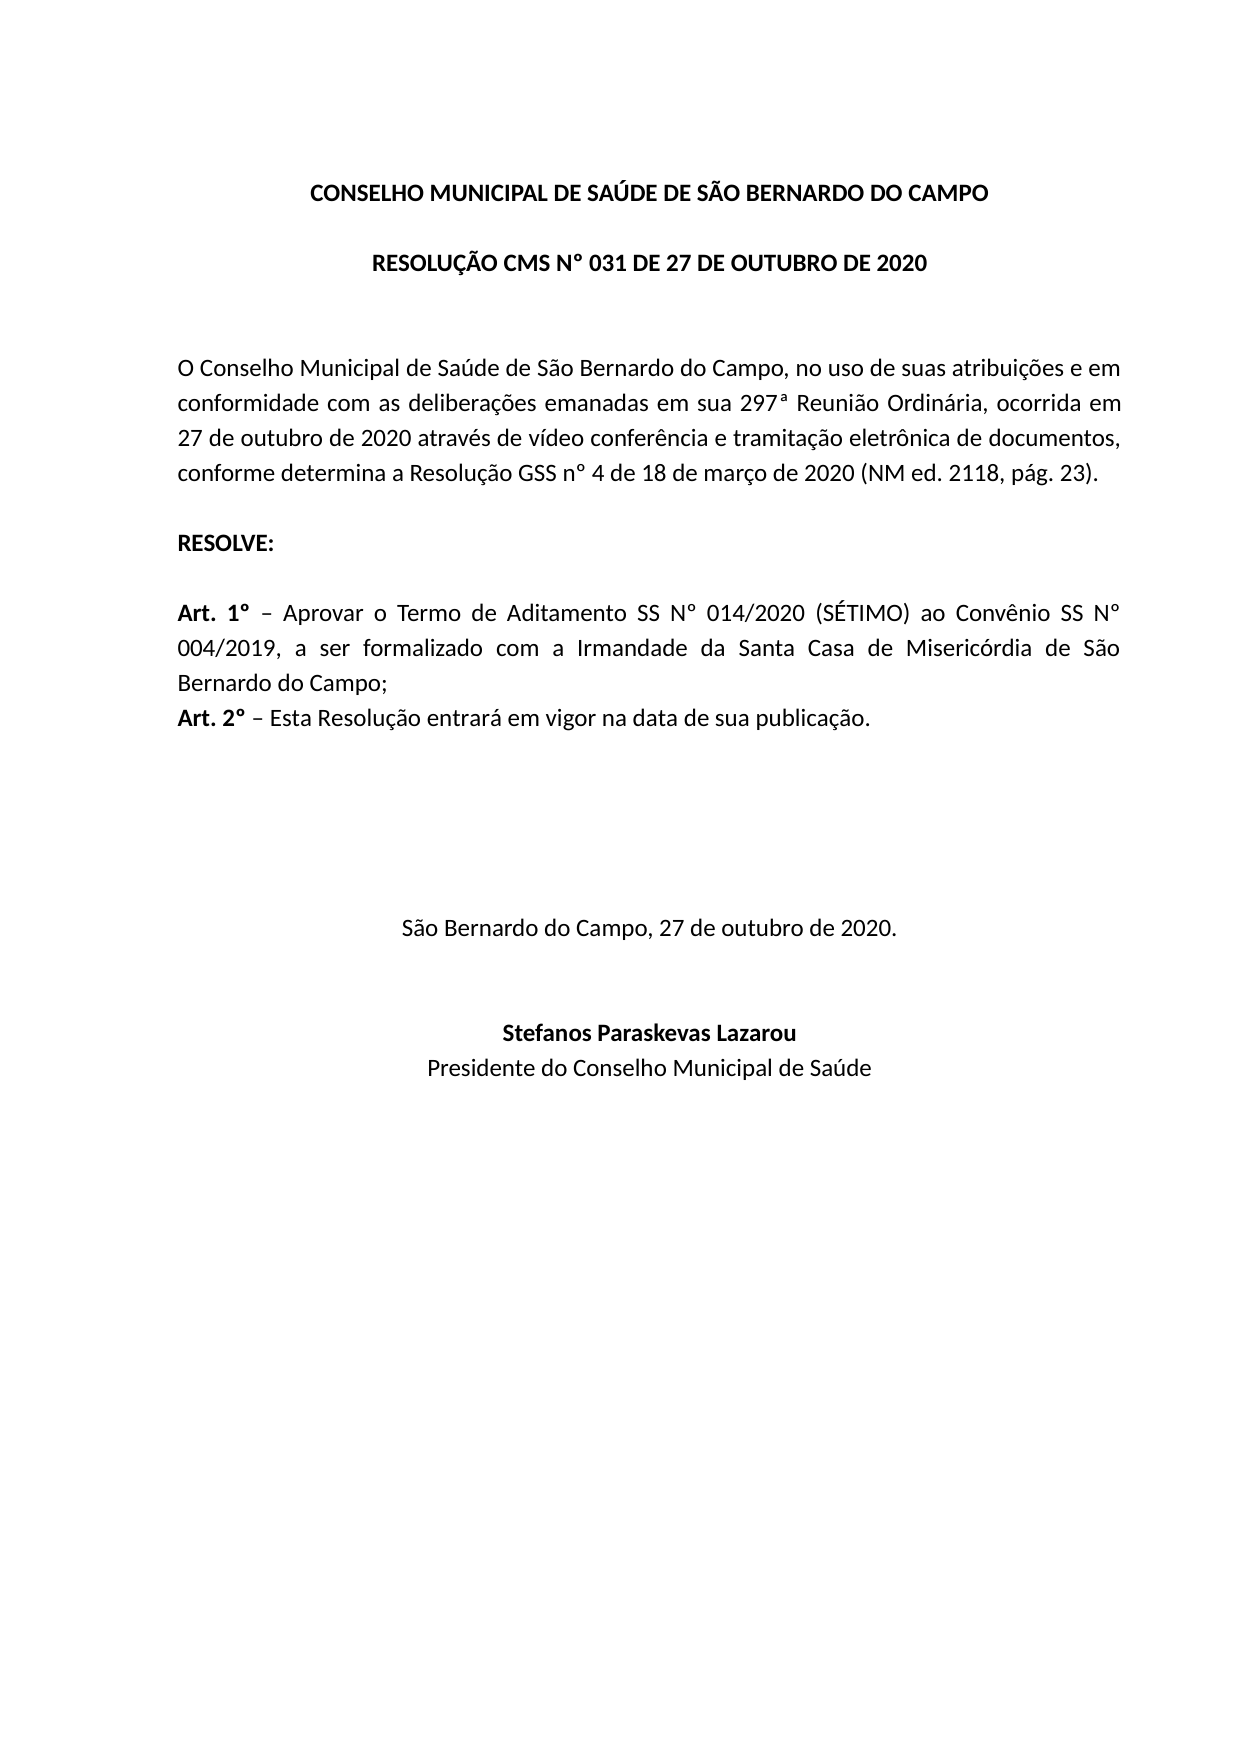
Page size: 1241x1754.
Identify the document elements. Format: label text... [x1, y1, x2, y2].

text CONSELHO MUNICIPAL DE SAÚDE DE SÃO BERNARDO DO CAMPO [177, 177, 1122, 208]
text RESOLUÇÃO CMS Nº 031 DE 27 DE OUTUBRO DE 2020 [177, 247, 1122, 278]
text Presidente do Conselho Municipal de Saúde [177, 1052, 1122, 1083]
text Stefanos Paraskevas Lazarou [177, 1017, 1122, 1048]
text RESOLVE: [177, 527, 1122, 558]
text O Conselho Municipal de Saúde de São Bernardo do Campo, no uso de suas atribuições e em conformidade com as deliberações emanadas em sua 297ª Reunião Ordinária, ocorrida em 27 de outubro de 2020 através de vídeo conferência e tramitação eletrônica de documentos, conforme determina a Resolução GSS nº 4 de 18 de março de 2020 (NM ed. 2118, pág. 23). [177, 352, 1122, 488]
text São Bernardo do Campo, 27 de outubro de 2020. [177, 912, 1122, 943]
text Art. 2º – Esta Resolução entrará em vigor na data de sua publicação. [177, 702, 1122, 733]
text Art. 1º – Aprovar o Termo de Aditamento SS Nº 014/2020 (SÉTIMO) ao Convênio SS Nº 004/2019, a ser formalizado com a Irmandade da Santa Casa de Misericórdia de São Bernardo do Campo; [177, 597, 1122, 698]
